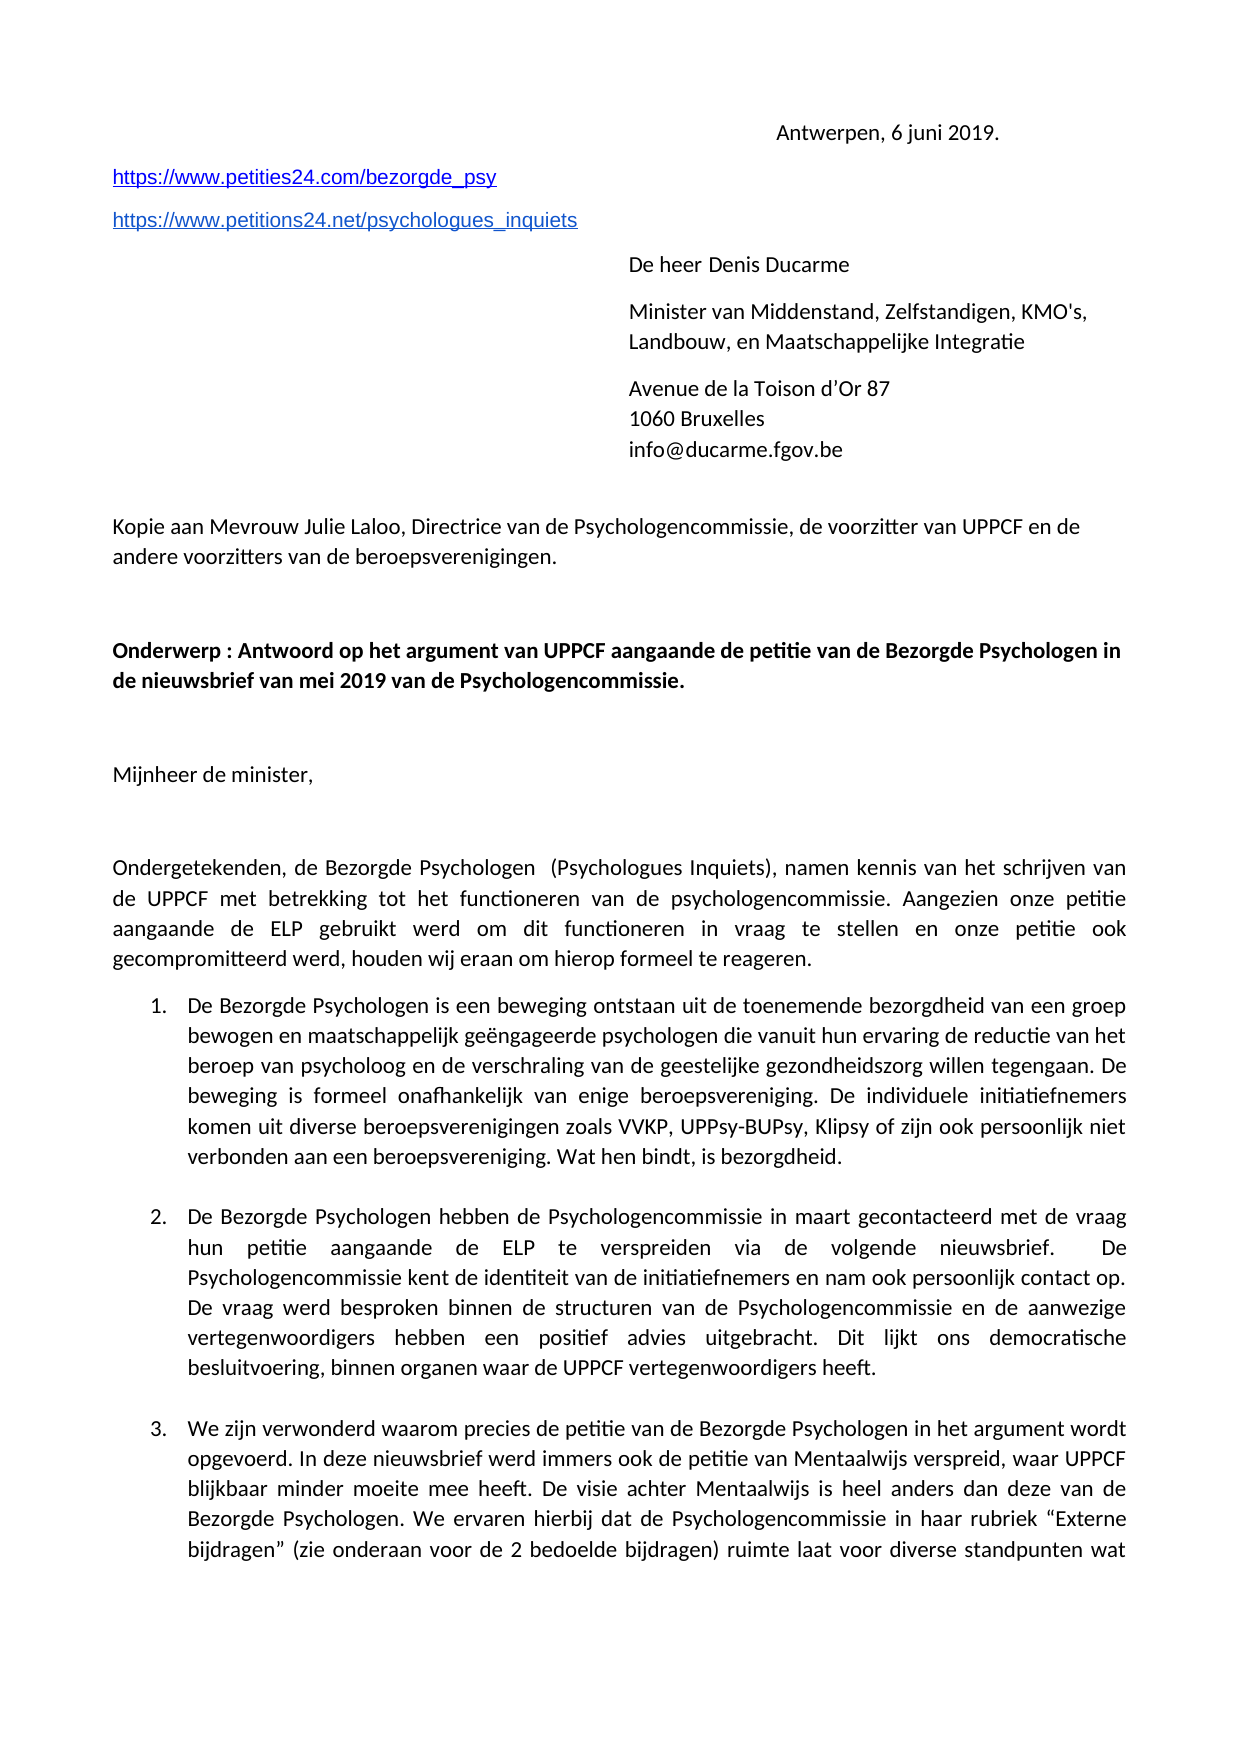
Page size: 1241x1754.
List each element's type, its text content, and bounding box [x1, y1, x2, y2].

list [150, 1414, 1128, 1563]
text Mijnheer de minister, [112, 760, 1128, 788]
text Minister van Middenstand, Zelfstandigen, KMO's, Landbouw, en Maatschappelijke Integratie [628, 297, 1128, 356]
list De Bezorgde Psychologen is een beweging ontstaan uit de toenemende bezorgdheid van een groep bewogen en maatschappelijk geëngageerde psychologen die vanuit hun ervaring de reductie van het beroep van psycholoog en de verschraling van de geestelijke gezondheidszorg willen tegengaan. De beweging is formeel onafhankelijk van enige beroepsvereniging. De individuele initiatiefnemers komen uit diverse beroepsverenigingen zoals VVKP, UPPsy-BUPsy, Klipsy of zijn ook persoonlijk niet verbonden aan een beroepsvereniging. Wat hen bindt, is bezorgdheid. [150, 991, 1128, 1170]
text Ondergetekenden, de Bezorgde Psychologen (Psychologues Inquiets), namen kennis van het schrijven van de UPPCF met betrekking tot het functioneren van de psychologencommissie. Aangezien onze petitie aangaande de ELP gebruikt werd om dit functioneren in vraag te stellen en onze petitie ook gecompromitteerd werd, houden wij eraan om hierop formeel te reageren. [112, 853, 1128, 972]
text Onderwerp : Antwoord op het argument van UPPCF aangaande de petitie van de Bezorgde Psychologen in de nieuwsbrief van mei 2019 van de Psychologencommissie. [112, 636, 1128, 694]
text Kopie aan Mevrouw Julie Laloo, Directrice van de Psychologencommissie, de voorzitter van UPPCF en de andere voorzitters van de beroepsverenigingen. [112, 512, 1128, 570]
text https://www.petitions24.net/psychologues_inquiets [112, 207, 1128, 231]
text 1060 Bruxelles [628, 404, 1128, 433]
text info@ducarme.fgov.be [628, 435, 1128, 463]
text Antwerpen, 6 juni 2019. [776, 118, 1128, 146]
text https://www.petities24.com/bezorgde_psy [112, 165, 1128, 189]
list De Bezorgde Psychologen hebben de Psychologencommissie in maart gecontacteerd met de vraag hun petitie aangaande de ELP te verspreiden via de volgende nieuwsbrief. De Psychologencommissie kent de identiteit van de initiatiefnemers en nam ook persoonlijk contact op. De vraag werd besproken binnen de structuren van de Psychologencommissie en de aanwezige vertegenwoordigers hebben een positief advies uitgebracht. Dit lijkt ons democratische besluitvoering, binnen organen waar de UPPCF vertegenwoordigers heeft. [150, 1202, 1128, 1382]
text Avenue de la Toison d’Or 87 [628, 374, 1128, 402]
text De heer Denis Ducarme [628, 250, 1128, 278]
